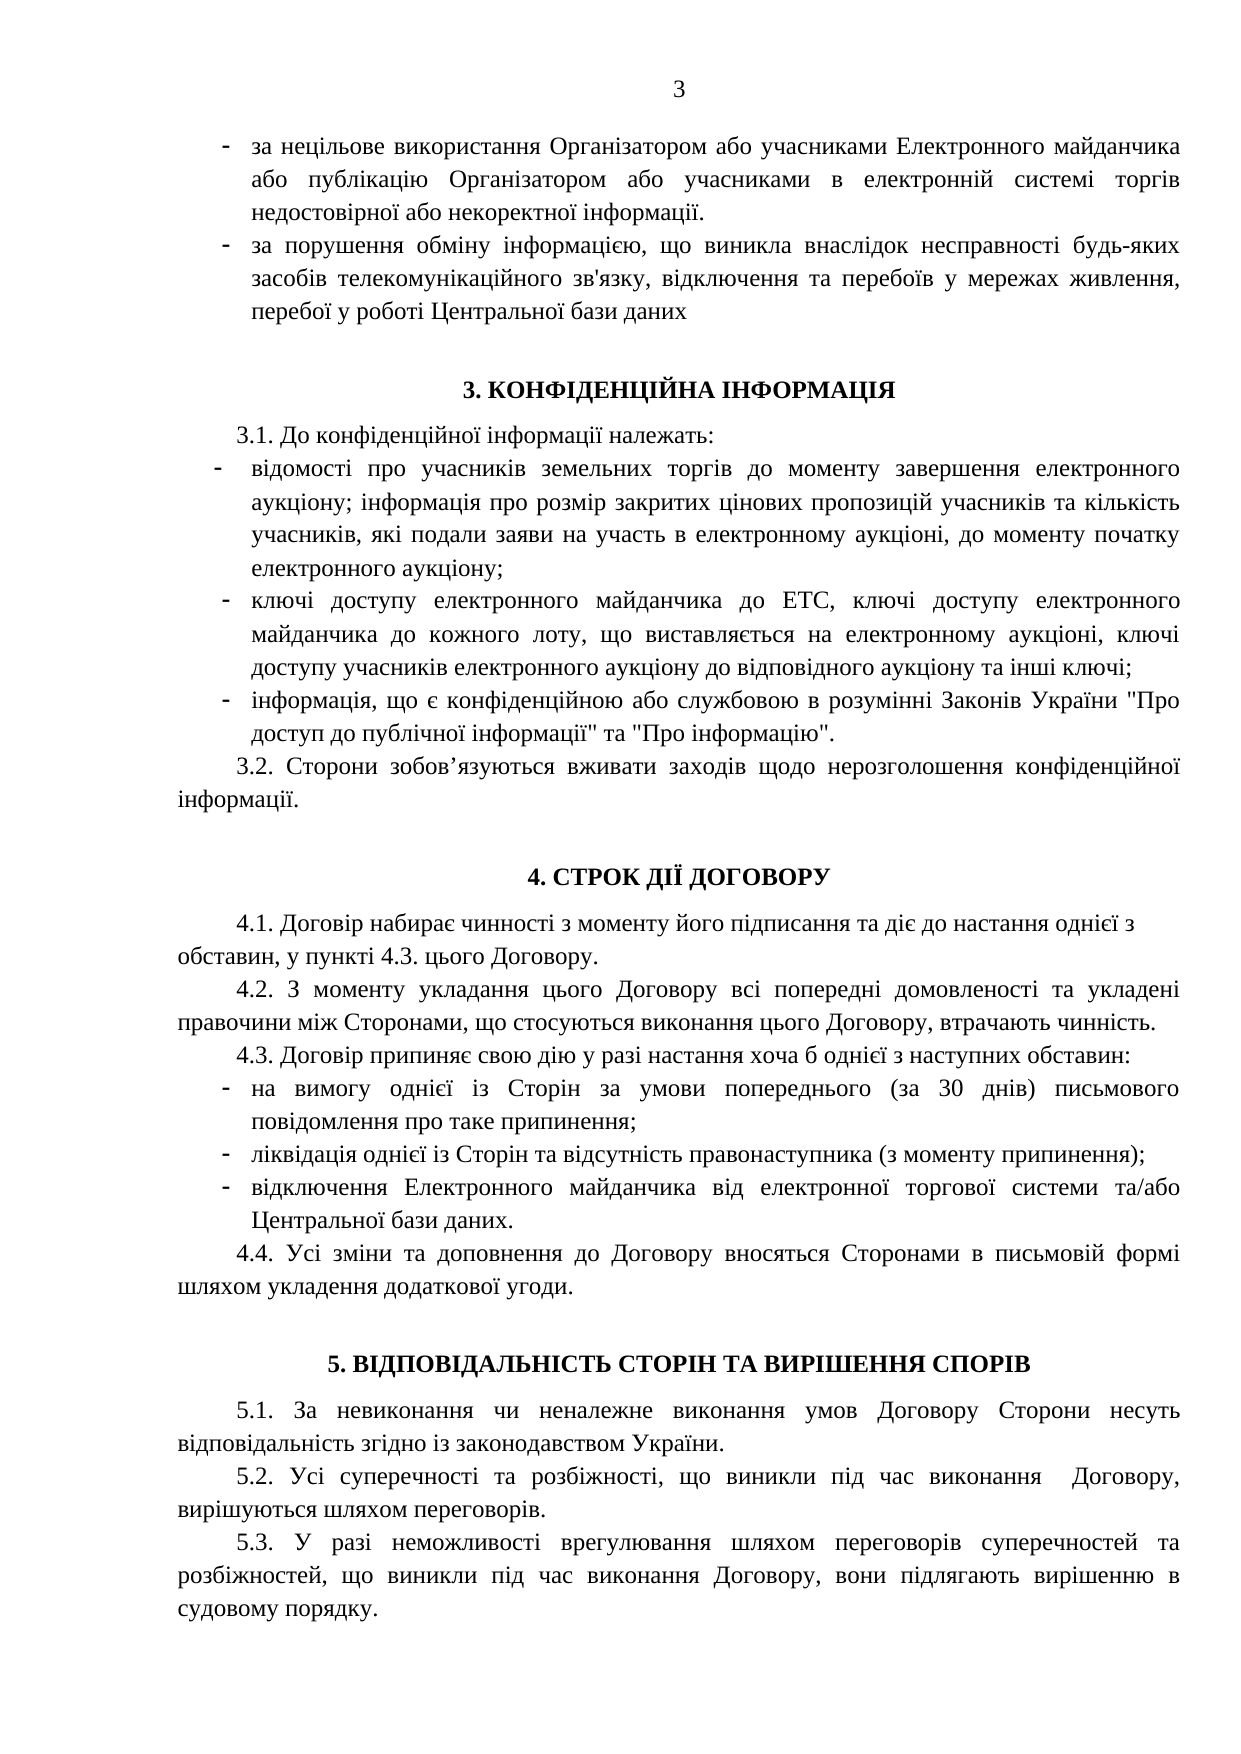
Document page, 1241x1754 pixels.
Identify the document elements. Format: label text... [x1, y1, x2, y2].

list на вимогу однієї із Сторін за умови попереднього (за 30 днів) письмового повідомлення про таке припинення; [222, 1073, 1181, 1135]
text 5.1. За невиконання чи неналежне виконання умов Договору Сторони несуть відповідальність згідно із законодавством України. [177, 1395, 1181, 1457]
text 5.2. Усі суперечності та розбіжності, що виникли під час виконання Договору, вирішуються шляхом переговорів. [177, 1461, 1181, 1523]
text 4.4. Усі зміни та доповнення до Договору вносяться Сторонами в письмовій формі шляхом укладення додаткової угоди. [177, 1238, 1181, 1300]
list відомості про учасників земельних торгів до моменту завершення електронного аукціону; інформація про розмір закритих цінових пропозицій учасників та кількість учасників, які подали заяви на участь в електронному аукціоні, до моменту початку електронного аукціону; [213, 453, 1181, 581]
text 3.2. Сторони зобов’язуються вживати заходів щодо нерозголошення конфіденційної інформації. [177, 751, 1181, 812]
text 3. КОНФІДЕНЦІЙНА ІНФОРМАЦІЯ [177, 375, 1181, 404]
text 3.1. До конфіденційної інформації належать: [177, 421, 1181, 449]
list інформація, що є конфіденційною або службовою в розумінні Законів України "Про доступ до публічної інформації" та "Про інформацію". [222, 685, 1181, 746]
text 5.3. У разі неможливості врегулювання шляхом переговорів суперечностей та розбіжностей, що виникли під час виконання Договору, вони підлягають вирішенню в судовому порядку. [177, 1527, 1181, 1622]
text 5. ВІДПОВІДАЛЬНІСТЬ СТОРІН ТА ВИРІШЕННЯ СПОРІВ [177, 1349, 1181, 1378]
text 4. СТРОК ДІЇ ДОГОВОРУ [177, 862, 1181, 891]
text 4.3. Договір припиняє свою дію у разі настання хоча б однієї з наступних обставин: [177, 1040, 1181, 1069]
list ліквідація однієї із Сторін та відсутність правонаступника (з моменту припинення); [222, 1139, 1181, 1168]
text 4.2. З моменту укладання цього Договору всі попередні домовленості та укладені правочини між Сторонами, що стосуються виконання цього Договору, втрачають чинність. [177, 974, 1181, 1036]
list відключення Електронного майданчика від електронної торгової системи та/або Центральної бази даних. [222, 1172, 1181, 1234]
list за нецільове використання Організатором або учасниками Електронного майданчика або публікацію Організатором або учасниками в електронній системі торгів недостовірної або некоректної інформації. [222, 131, 1181, 226]
text 4.1. Договір набирає чинності з моменту його підписання та діє до настання однієї з обставин, у пункті 4.3. цього Договору. [177, 908, 1181, 969]
list ключі доступу електронного майданчика до ЕТС, ключі доступу електронного майданчика до кожного лоту, що виставляється на електронному аукціоні, ключі доступу учасників електронного аукціону до відповідного аукціону та інші ключі; [222, 586, 1181, 680]
list за порушення обміну інформацією, що виникла внаслідок несправності будь-яких засобів телекомунікаційного зв'язку, відключення та перебоїв у мережах живлення, перебої у роботі Центральної бази даних [222, 230, 1181, 325]
